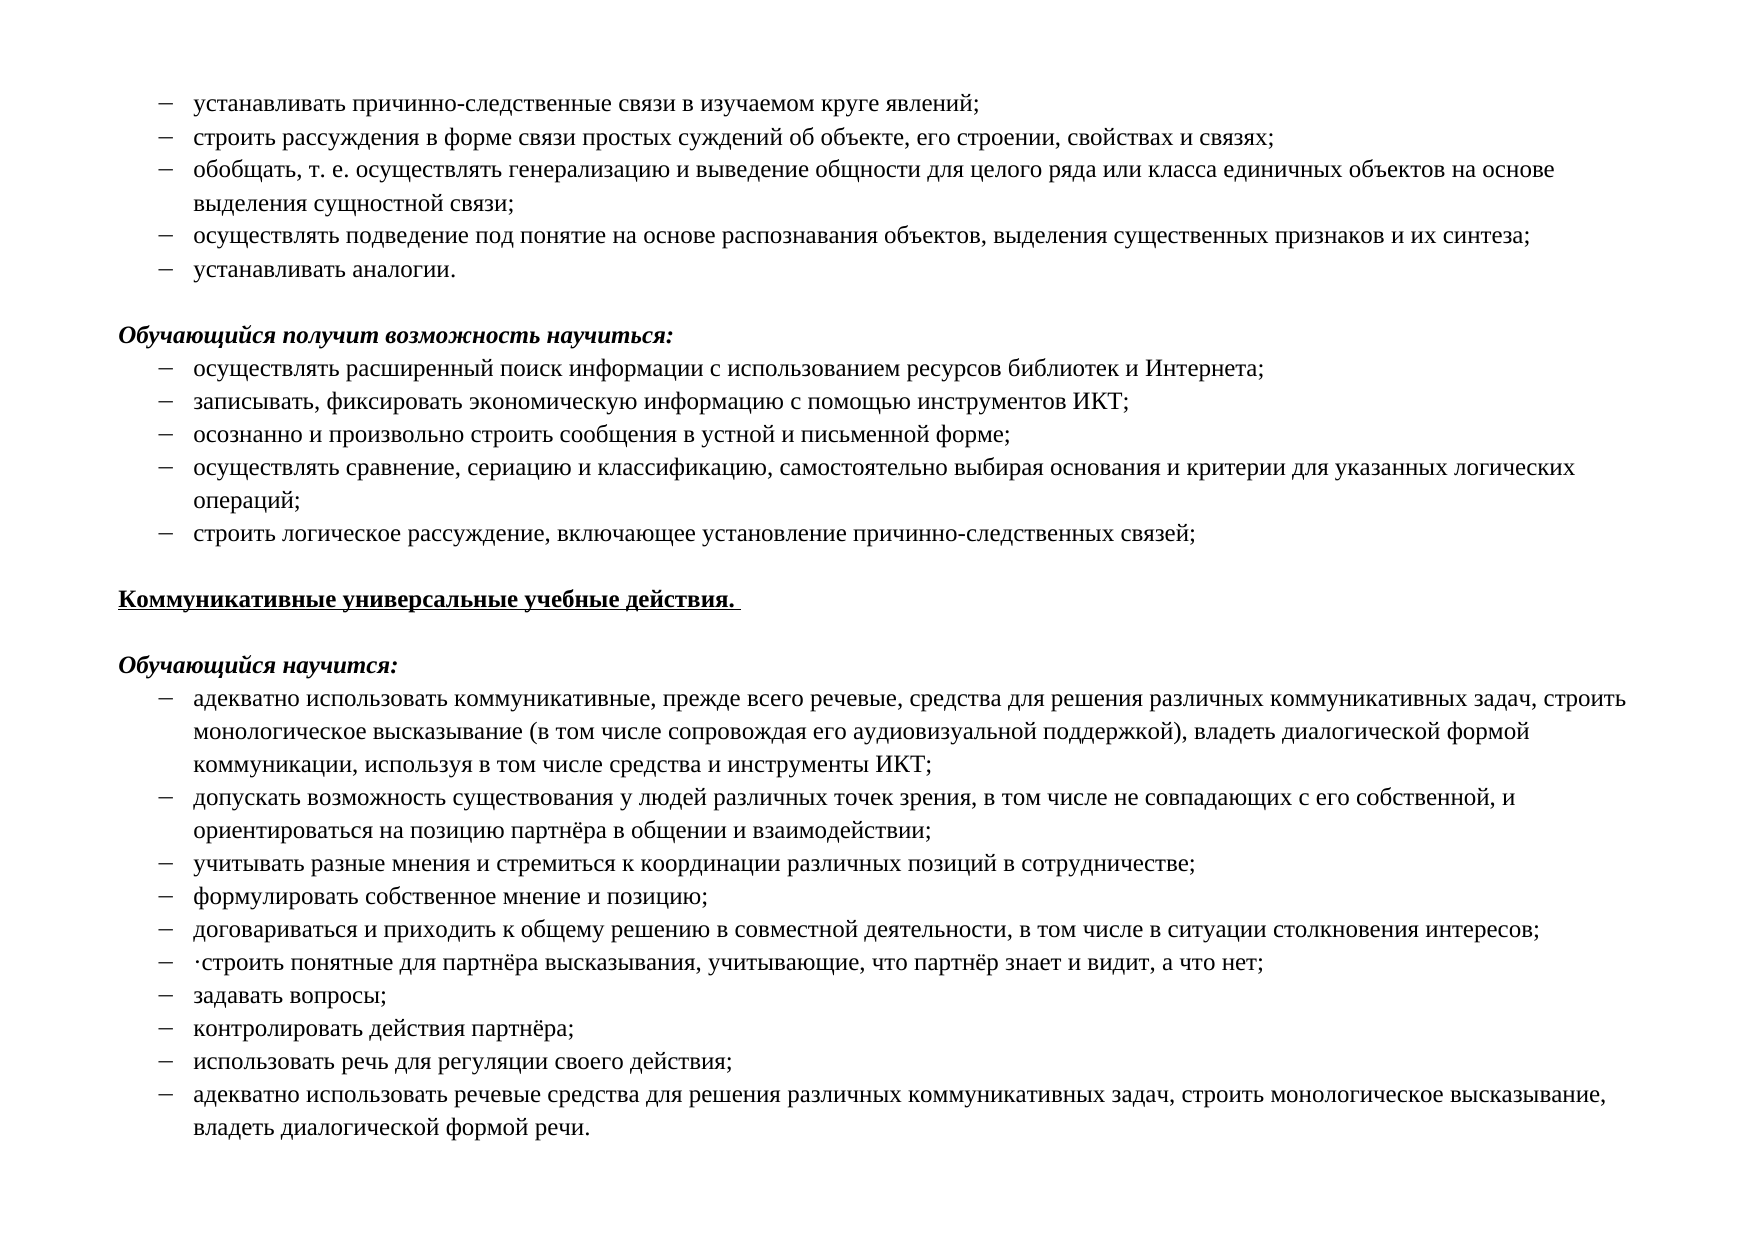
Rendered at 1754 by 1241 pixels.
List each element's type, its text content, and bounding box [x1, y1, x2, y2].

list ·строить понятные для партнёра высказывания, учитывающие, что партнёр знает и видит, а что нет; [156, 947, 1636, 976]
list обобщать, т. е. осуществлять генерализацию и выведение общности для целого ряда или класса единичных объектов на основе выделения сущностной связи; [156, 154, 1636, 216]
list осознанно и произвольно строить сообщения в устной и письменной форме; [156, 419, 1636, 447]
list формулировать собственное мнение и позицию; [156, 881, 1636, 910]
list записывать, фиксировать экономическую информацию с помощью инструментов ИКТ; [156, 386, 1636, 414]
text Обучающийся научится: [118, 650, 1636, 679]
list устанавливать причинно-следственные связи в изучаемом круге явлений; [156, 88, 1636, 117]
list адекватно использовать коммуникативные, прежде всего речевые, средства для решения различных коммуникативных задач, строить монологическое высказывание (в том числе сопровождая его аудиовизуальной поддержкой), владеть диалогической формой коммуникации, используя в том числе средства и инструменты ИКТ; [156, 683, 1636, 778]
list осуществлять расширенный поиск информации с использованием ресурсов библиотек и Интернета; [156, 353, 1636, 381]
list адекватно использовать речевые средства для решения различных коммуникативных задач, строить монологическое высказывание, владеть диалогической формой речи. [156, 1079, 1636, 1141]
list учитывать разные мнения и стремиться к координации различных позиций в сотрудничестве; [156, 848, 1636, 877]
list осуществлять подведение под понятие на основе распознавания объектов, выделения существенных признаков и их синтеза; [156, 221, 1636, 249]
list Коммуникативные универсальные учебные действия. [118, 584, 1636, 613]
list задавать вопросы; [156, 980, 1636, 1009]
list контролировать действия партнёра; [156, 1013, 1636, 1042]
list допускать возможность существования у людей различных точек зрения, в том числе не совпадающих с его собственной, и ориентироваться на позицию партнёра в общении и взаимодействии; [156, 782, 1636, 844]
list договариваться и приходить к общему решению в совместной деятельности, в том числе в ситуации столкновения интересов; [156, 914, 1636, 943]
list осуществлять сравнение, сериацию и классификацию, самостоятельно выбирая основания и критерии для указанных логических операций; [156, 452, 1636, 513]
text Обучающийся получит возможность научиться: [118, 320, 1636, 348]
list строить логическое рассуждение, включающее установление причинно-следственных связей; [156, 518, 1636, 547]
list использовать речь для регуляции своего действия; [156, 1046, 1636, 1075]
list устанавливать аналогии. [156, 254, 1636, 282]
list строить рассуждения в форме связи простых суждений об объекте, его строении, свойствах и связях; [156, 122, 1636, 150]
